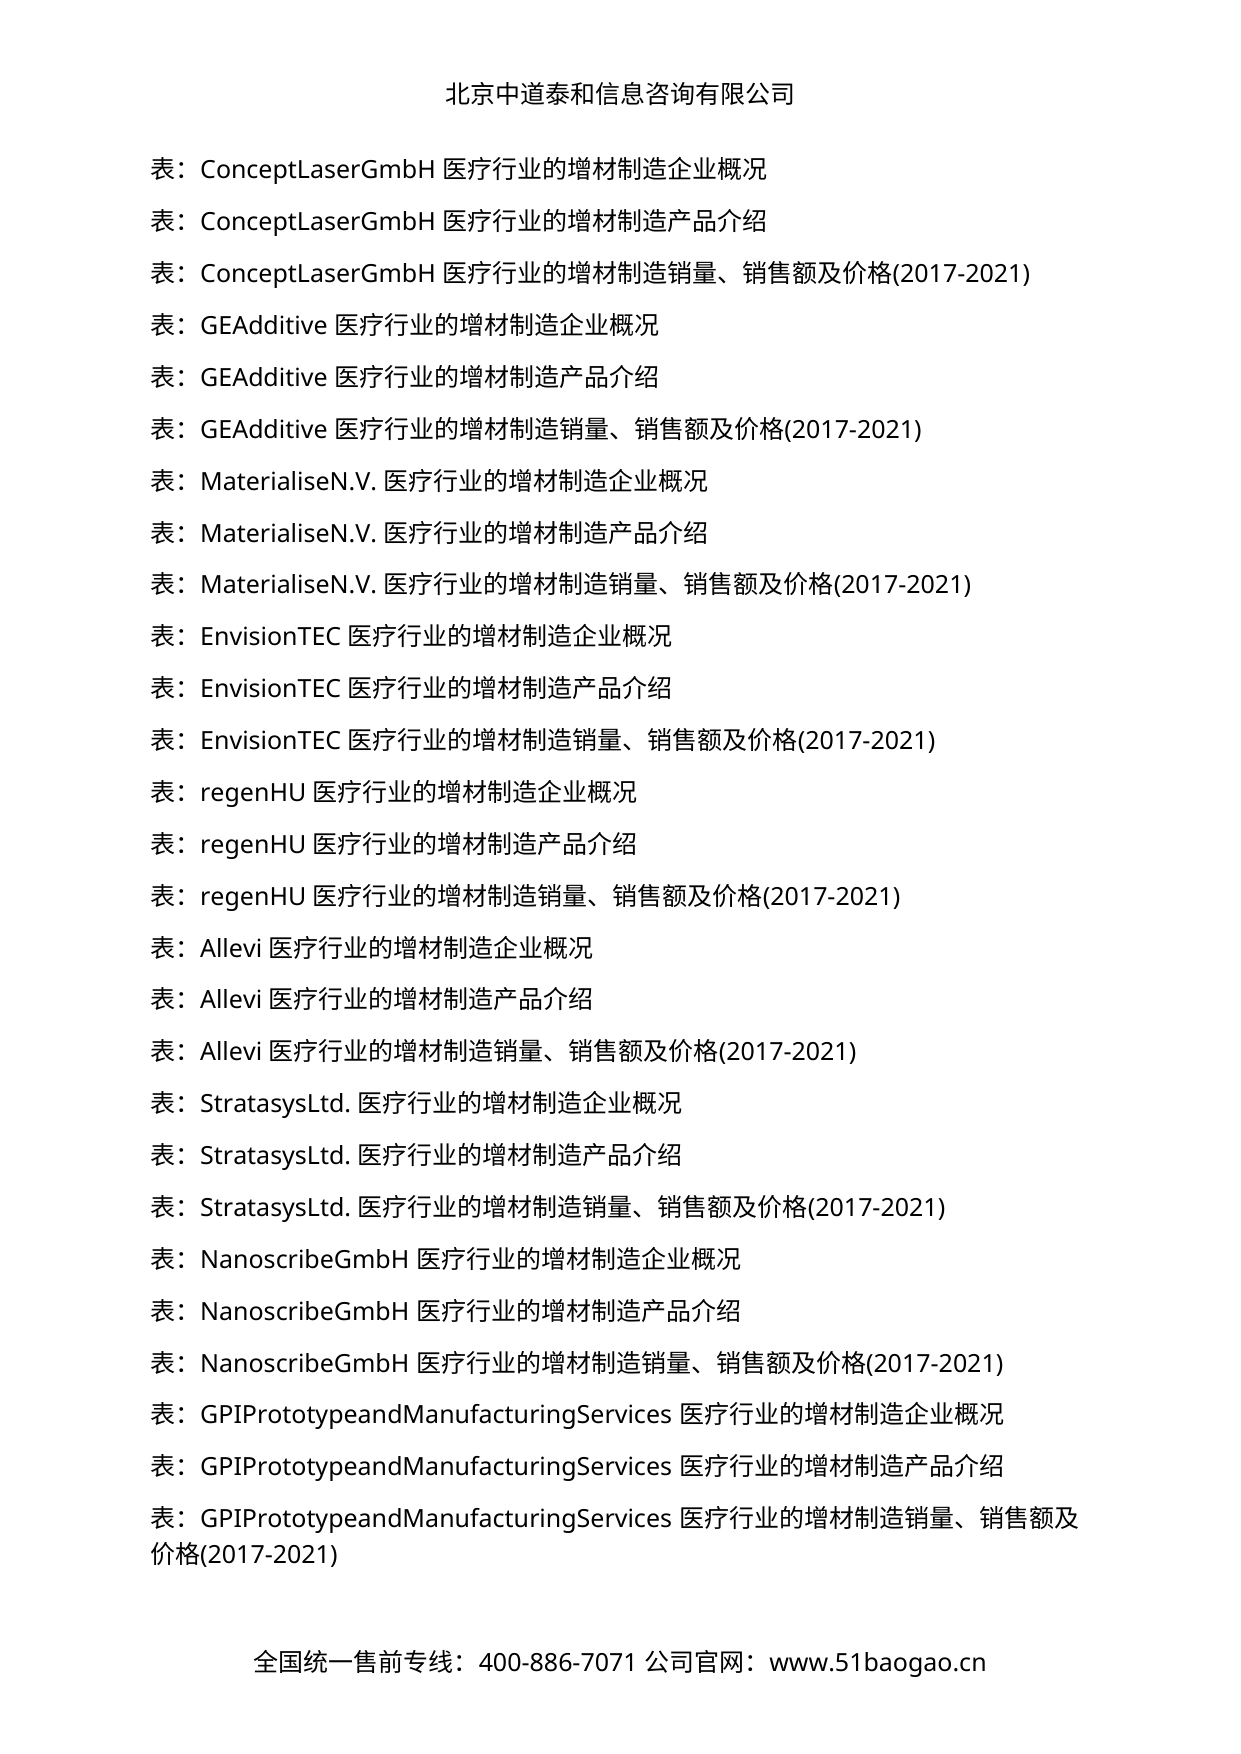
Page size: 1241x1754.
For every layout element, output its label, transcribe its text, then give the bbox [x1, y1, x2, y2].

text 表：ConceptLaserGmbH 医疗行业的增材制造企业概况 [150, 150, 1090, 186]
text 表：NanoscribeGmbH 医疗行业的增材制造企业概况 [150, 1239, 1090, 1276]
text 表：StratasysLtd. 医疗行业的增材制造产品介绍 [150, 1136, 1090, 1172]
text 表：MaterialiseN.V. 医疗行业的增材制造企业概况 [150, 461, 1090, 497]
text 表：GPIPrototypeandManufacturingServices 医疗行业的增材制造销量、销售额及价格(2017-2021) [150, 1499, 1090, 1571]
text 表：MaterialiseN.V. 医疗行业的增材制造产品介绍 [150, 513, 1090, 549]
text 表：NanoscribeGmbH 医疗行业的增材制造产品介绍 [150, 1291, 1090, 1327]
text 表：regenHU 医疗行业的增材制造企业概况 [150, 772, 1090, 809]
text 表：GEAdditive 医疗行业的增材制造销量、销售额及价格(2017-2021) [150, 409, 1090, 446]
text 表：ConceptLaserGmbH 医疗行业的增材制造销量、销售额及价格(2017-2021) [150, 254, 1090, 290]
text 表：Allevi 医疗行业的增材制造产品介绍 [150, 980, 1090, 1016]
text 表：NanoscribeGmbH 医疗行业的增材制造销量、销售额及价格(2017-2021) [150, 1343, 1090, 1379]
text 表：StratasysLtd. 医疗行业的增材制造销量、销售额及价格(2017-2021) [150, 1187, 1090, 1224]
text 表：MaterialiseN.V. 医疗行业的增材制造销量、销售额及价格(2017-2021) [150, 565, 1090, 601]
text 表：Allevi 医疗行业的增材制造销量、销售额及价格(2017-2021) [150, 1032, 1090, 1068]
text 表：EnvisionTEC 医疗行业的增材制造销量、销售额及价格(2017-2021) [150, 721, 1090, 757]
text 表：GPIPrototypeandManufacturingServices 医疗行业的增材制造企业概况 [150, 1395, 1090, 1431]
text 表：regenHU 医疗行业的增材制造产品介绍 [150, 824, 1090, 861]
text 表：Allevi 医疗行业的增材制造企业概况 [150, 928, 1090, 964]
text 表：StratasysLtd. 医疗行业的增材制造企业概况 [150, 1084, 1090, 1120]
text 表：EnvisionTEC 医疗行业的增材制造产品介绍 [150, 669, 1090, 705]
text 表：regenHU 医疗行业的增材制造销量、销售额及价格(2017-2021) [150, 876, 1090, 912]
text 表：EnvisionTEC 医疗行业的增材制造企业概况 [150, 617, 1090, 653]
text 表：GPIPrototypeandManufacturingServices 医疗行业的增材制造产品介绍 [150, 1447, 1090, 1483]
text 表：GEAdditive 医疗行业的增材制造产品介绍 [150, 357, 1090, 394]
text 表：GEAdditive 医疗行业的增材制造企业概况 [150, 306, 1090, 342]
text 表：ConceptLaserGmbH 医疗行业的增材制造产品介绍 [150, 202, 1090, 238]
